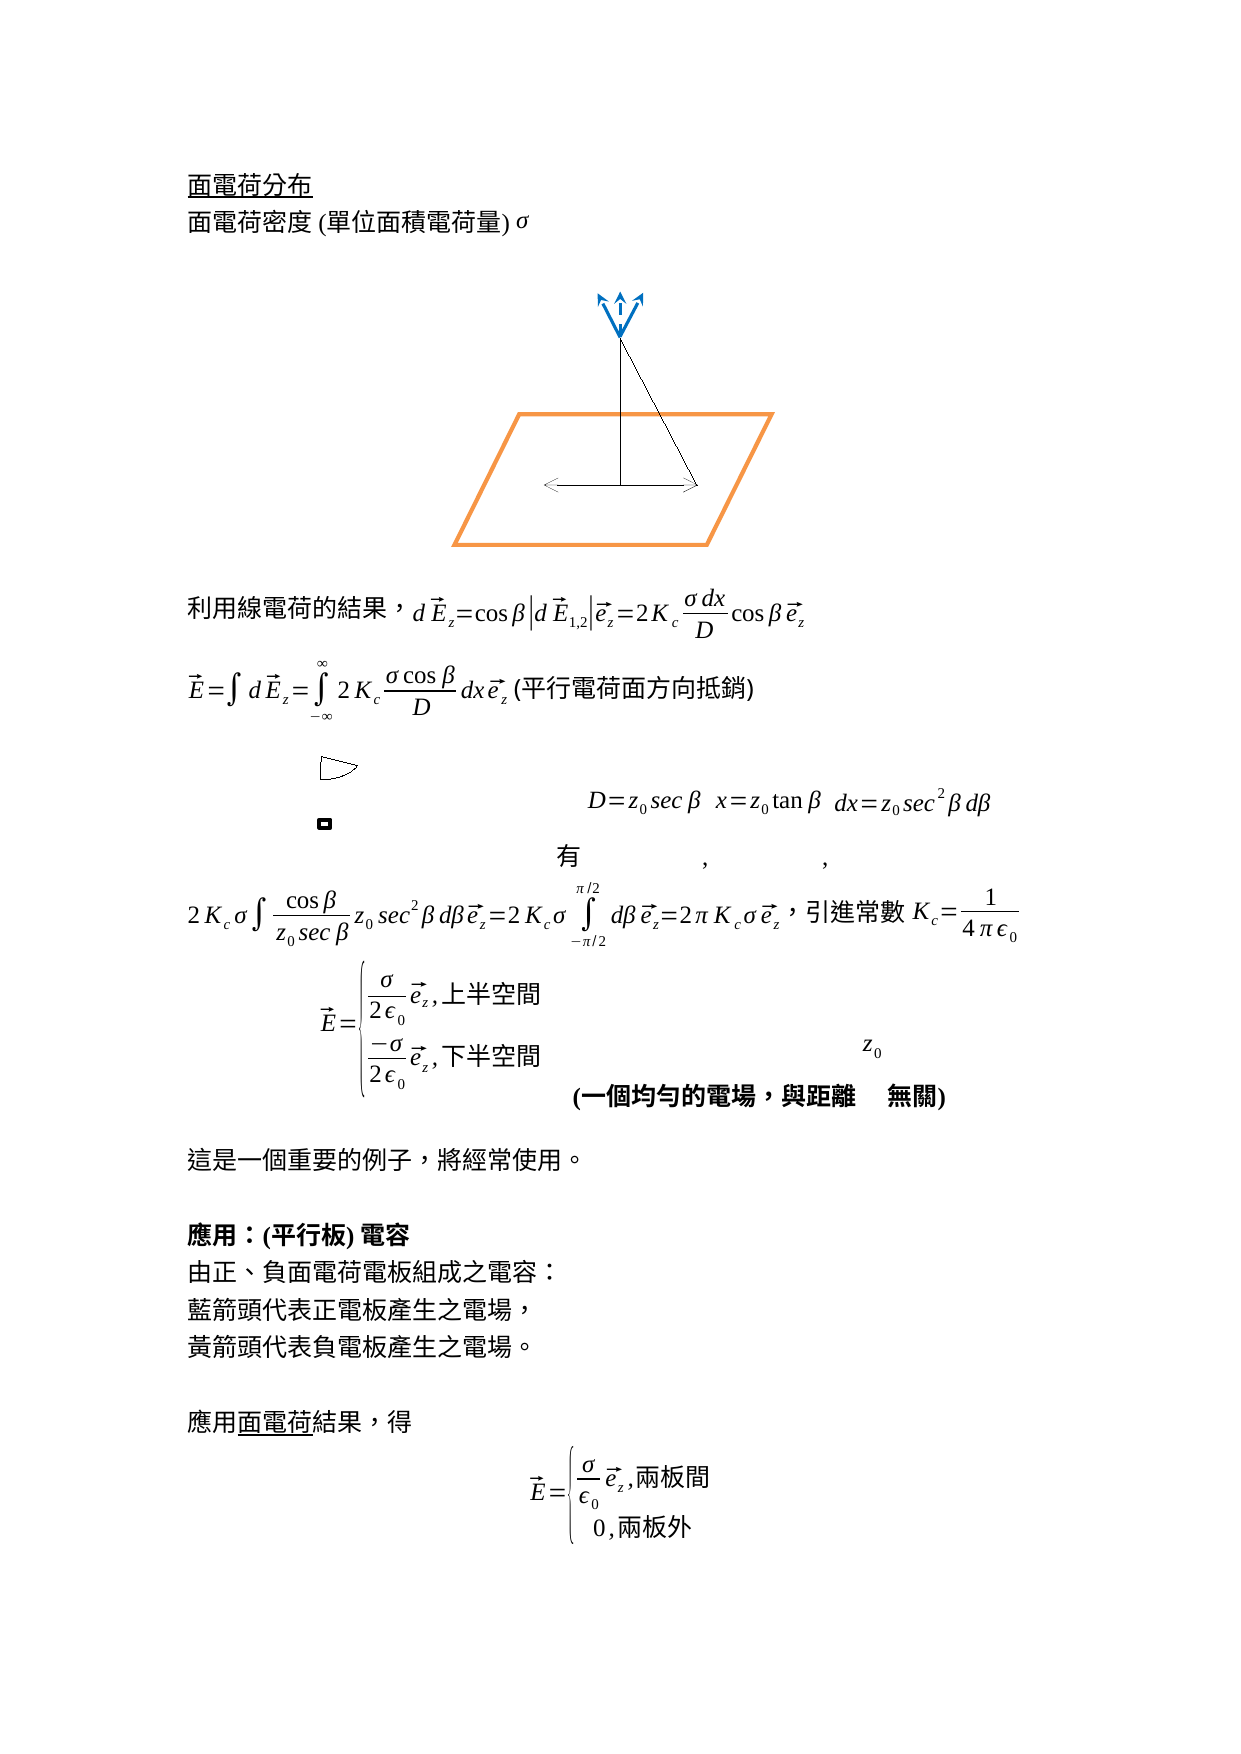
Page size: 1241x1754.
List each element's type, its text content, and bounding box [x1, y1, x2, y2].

text 應用面電荷結果，得 [187, 1402, 1053, 1439]
text 黃箭頭代表負電板產生之電場。 [187, 1327, 1053, 1364]
text 藍箭頭代表正電板產生之電場， [187, 1289, 1053, 1327]
text 面電荷分布 [187, 164, 1053, 202]
text 由正、負面電荷電板組成之電容： [187, 1252, 1053, 1289]
text 應用：(平行板) 電容 [187, 1214, 1053, 1252]
text 這是一個重要的例子，將經常使用。 [187, 1139, 1053, 1177]
text ，引進常數 [187, 877, 1053, 952]
text 利用線電荷的結果， [187, 577, 1053, 652]
text 面電荷密度 (單位面積電荷量) [187, 202, 1053, 239]
text (一個均勻的電場，與距離 無關) [187, 952, 1053, 1139]
text 有 , , [187, 727, 1053, 877]
text (平行電荷面方向抵銷) [187, 652, 1053, 727]
